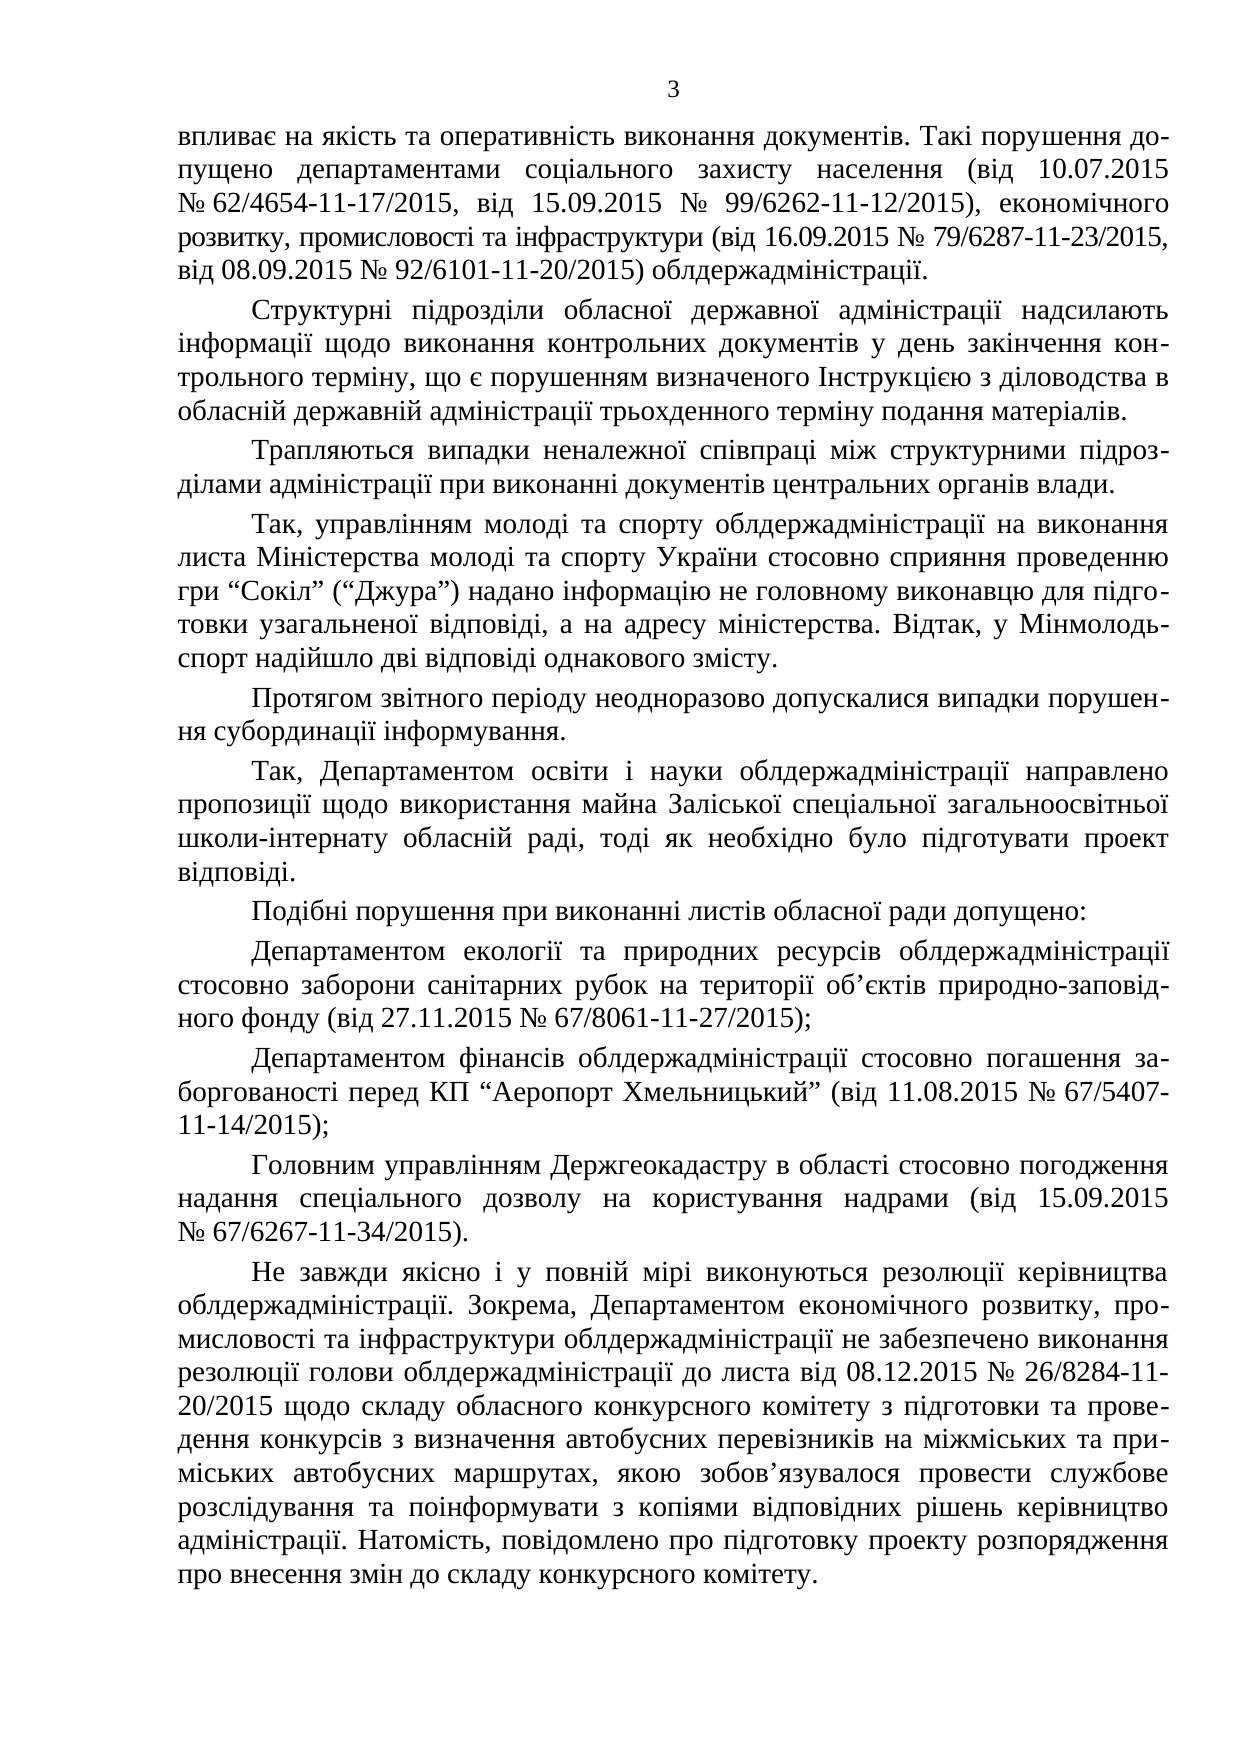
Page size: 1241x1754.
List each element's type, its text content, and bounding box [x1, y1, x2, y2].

text Структурні підрозділи обласної державної адміністрації надсилають інформації щодо виконання контрольних документів у день закінчення контрольного терміну, що є порушенням визначеного Інструкцією з діловодства в обласній державній адміністрації трьохденного терміну подання матеріалів. [177, 292, 1169, 426]
text Головним управлінням Держгеокадастру в області стосовно погодження надання спеціального дозволу на користування надрами (від 15.09.2015 № 67/6267-11-34/2015). [177, 1147, 1169, 1248]
text Департаментом екології та природних ресурсів облдержадміністрації стосовно заборони санітарних рубок на території об’єктів природно-заповідного фонду (від 27.11.2015 № 67/8061-11-27/2015); [177, 933, 1169, 1034]
text Не завжди якісно і у повній мірі виконуються резолюції керівництва облдержадміністрації. Зокрема, Департаментом економічного розвитку, промисловості та інфраструктури облдержадміністрації не забезпечено виконання резолюції голови облдержадміністрації до листа від 08.12.2015 № 26/8284-11-20/2015 щодо складу обласного конкурсного комітету з підготовки та проведення конкурсів з визначення автобусних перевізників на міжміських та приміських автобусних маршрутах, якою зобов’язувалося провести службове розслідування та поінформувати з копіями відповідних рішень керівництво адміністрації. Натомість, повідомлено про підготовку проекту розпорядження про внесення змін до складу конкурсного комітету. [177, 1254, 1169, 1589]
text Протягом звітного періоду неодноразово допускалися випадки порушення субординації інформування. [177, 680, 1169, 747]
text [177, 118, 1169, 286]
text Подібні порушення при виконанні листів обласної ради допущено: [177, 893, 1169, 927]
text Департаментом фінансів облдержадміністрації стосовно погашення заборгованості перед КП “Аеропорт Хмельницький” (від 11.08.2015 № 67/5407-11-14/2015); [177, 1040, 1169, 1141]
text Так, Департаментом освіти і науки облдержадміністрації направлено пропозиції щодо використання майна Заліської спеціальної загальноосвітньої школи-інтернату обласній раді, тоді як необхідно було підготувати проект відповіді. [177, 753, 1169, 887]
text Так, управлінням молоді та спорту облдержадміністрації на виконання листа Міністерства молоді та спорту України стосовно сприяння проведенню гри “Сокіл” (“Джура”) надано інформацію не головному виконавцю для підготовки узагальненої відповіді, а на адресу міністерства. Відтак, у Мінмолодьспорт надійшло дві відповіді однакового змісту. [177, 506, 1169, 673]
text Трапляються випадки неналежної співпраці між структурними підрозділами адміністрації при виконанні документів центральних органів влади. [177, 432, 1169, 499]
